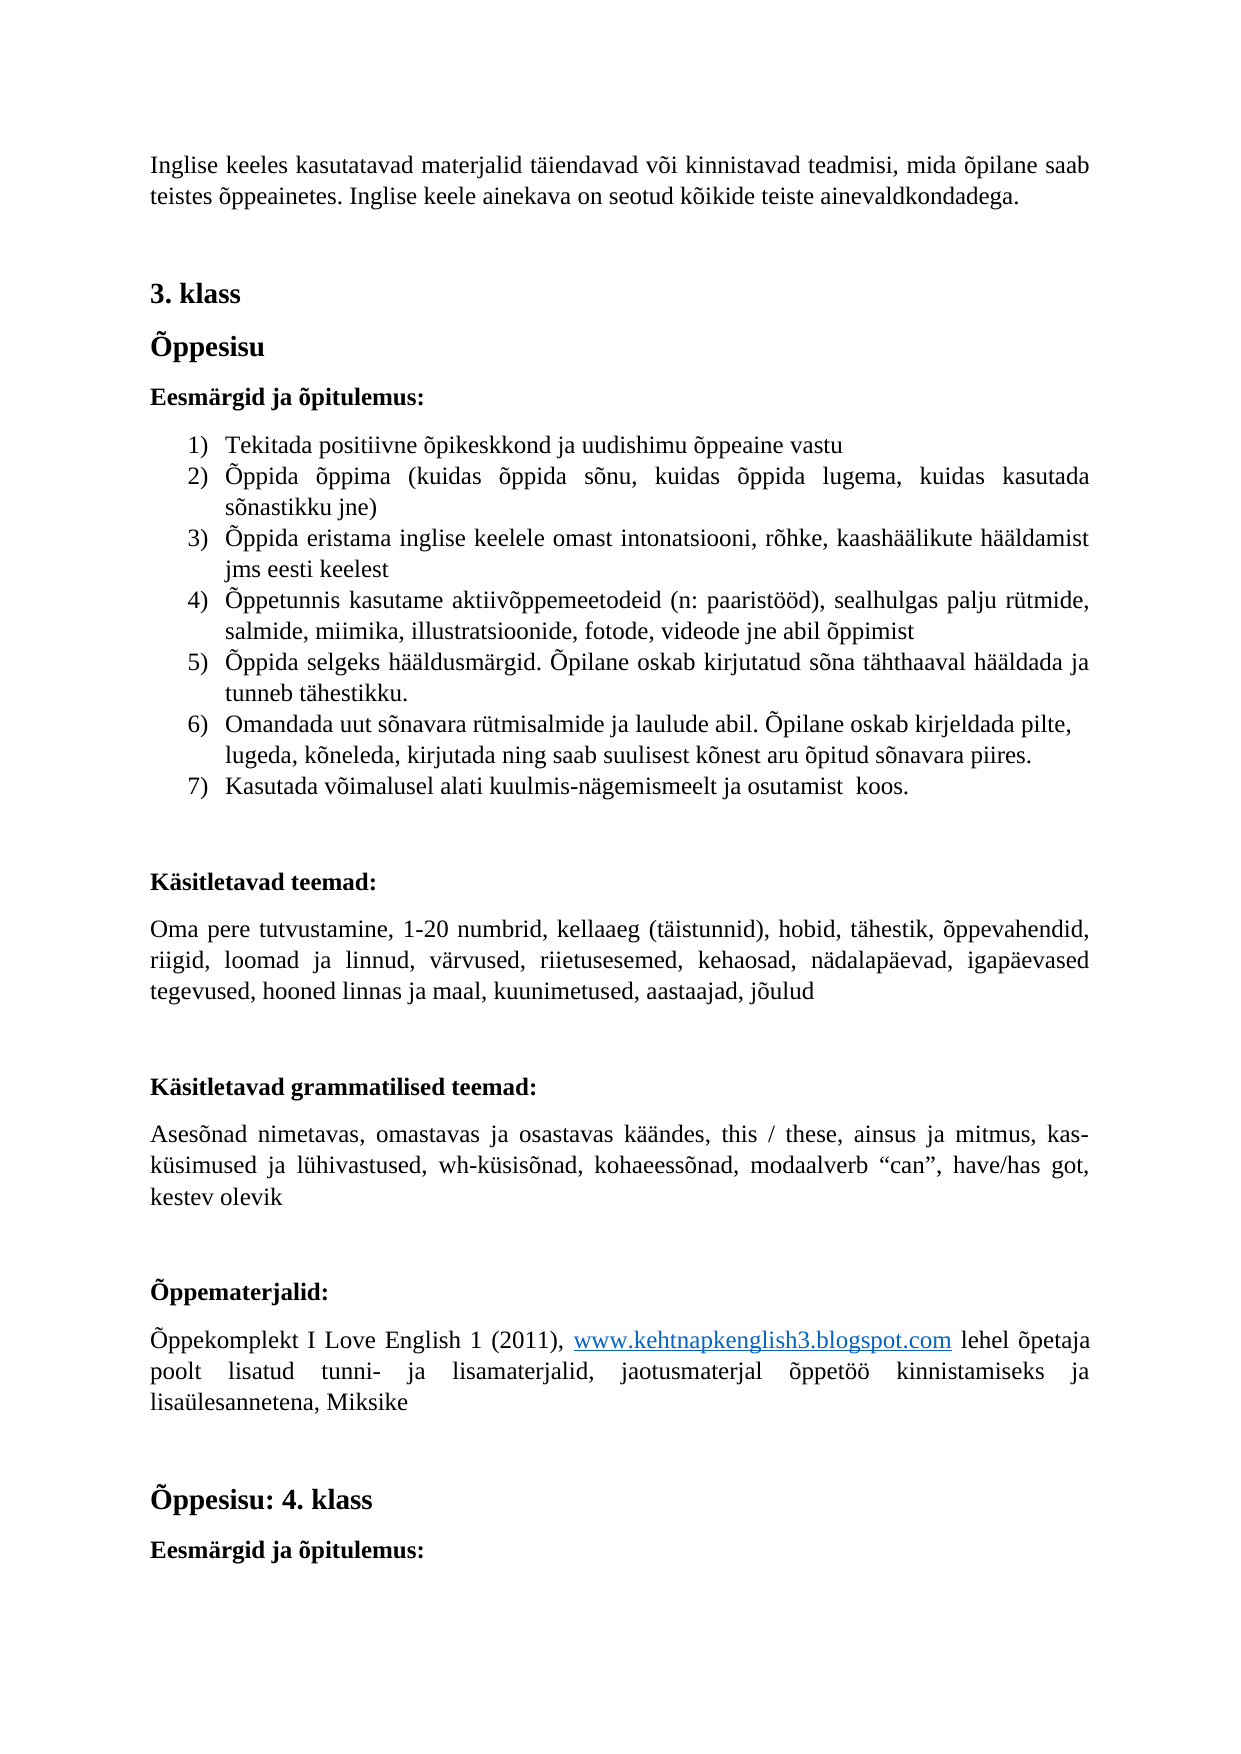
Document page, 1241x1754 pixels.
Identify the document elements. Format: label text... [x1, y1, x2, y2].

text Oma pere tutvustamine, 1-20 numbrid, kellaaeg (täistunnid), hobid, tähestik, õppevahendid, riigid, loomad ja linnud, värvused, riietusesemed, kehaosad, nädalapäevad, igapäevased tegevused, hooned linnas ja maal, kuunimetused, aastaajad, jõulud [150, 914, 1090, 1005]
list Õppida eristama inglise keelele omast intonatsiooni, rõhke, kaashäälikute hääldamist jms eesti keelest [187, 523, 1090, 583]
text Õppesisu: 4. klass [150, 1482, 1090, 1516]
list Omandada uut sõnavara rütmisalmide ja laulude abil. Õpilane oskab kirjeldada pilte, lugeda, kõneleda, kirjutada ning saab suulisest kõnest aru õpitud sõnavara piires. [187, 709, 1090, 769]
text Õppesisu [150, 329, 1090, 363]
list Õppetunnis kasutame aktiivõppemeetodeid (n: paaristööd), sealhulgas palju rütmide, salmide, miimika, illustratsioonide, fotode, videode jne abil õppimist [187, 585, 1090, 645]
text Käsitletavad teemad: [150, 867, 1090, 895]
list Kasutada võimalusel alati kuulmis-nägemismeelt ja osutamist koos. [187, 771, 1090, 800]
text Eesmärgid ja õpitulemus: [150, 382, 1090, 411]
text 3. klass [150, 276, 1090, 310]
list Õppida õppima (kuidas õppida sõnu, kuidas õppida lugema, kuidas kasutada sõnastikku jne) [187, 461, 1090, 521]
text Eesmärgid ja õpitulemus: [150, 1535, 1090, 1564]
text Õppekomplekt I Love English 1 (2011), www.kehtnapkenglish3.blogspot.com lehel õpetaja poolt lisatud tunni- ja lisamaterjalid, jaotusmaterjal õppetöö kinnistamiseks ja lisaülesannetena, Miksike [150, 1325, 1090, 1416]
list Tekitada positiivne õpikeskkond ja uudishimu õppeaine vastu [187, 430, 1090, 458]
text Inglise keeles kasutatavad materjalid täiendavad või kinnistavad teadmisi, mida õpilane saab teistes õppeainetes. Inglise keele ainekava on seotud kõikide teiste ainevaldkondadega. [150, 150, 1090, 210]
list Õppida selgeks hääldusmärgid. Õpilane oskab kirjutatud sõna tähthaaval hääldada ja tunneb tähestikku. [187, 647, 1090, 707]
text Asesõnad nimetavas, omastavas ja osastavas käändes, this / these, ainsus ja mitmus, kas-küsimused ja lühivastused, wh-küsisõnad, kohaeessõnad, modaalverb “can”, have/has got, kestev olevik [150, 1119, 1090, 1210]
text Õppematerjalid: [150, 1277, 1090, 1306]
text Käsitletavad grammatilised teemad: [150, 1072, 1090, 1101]
